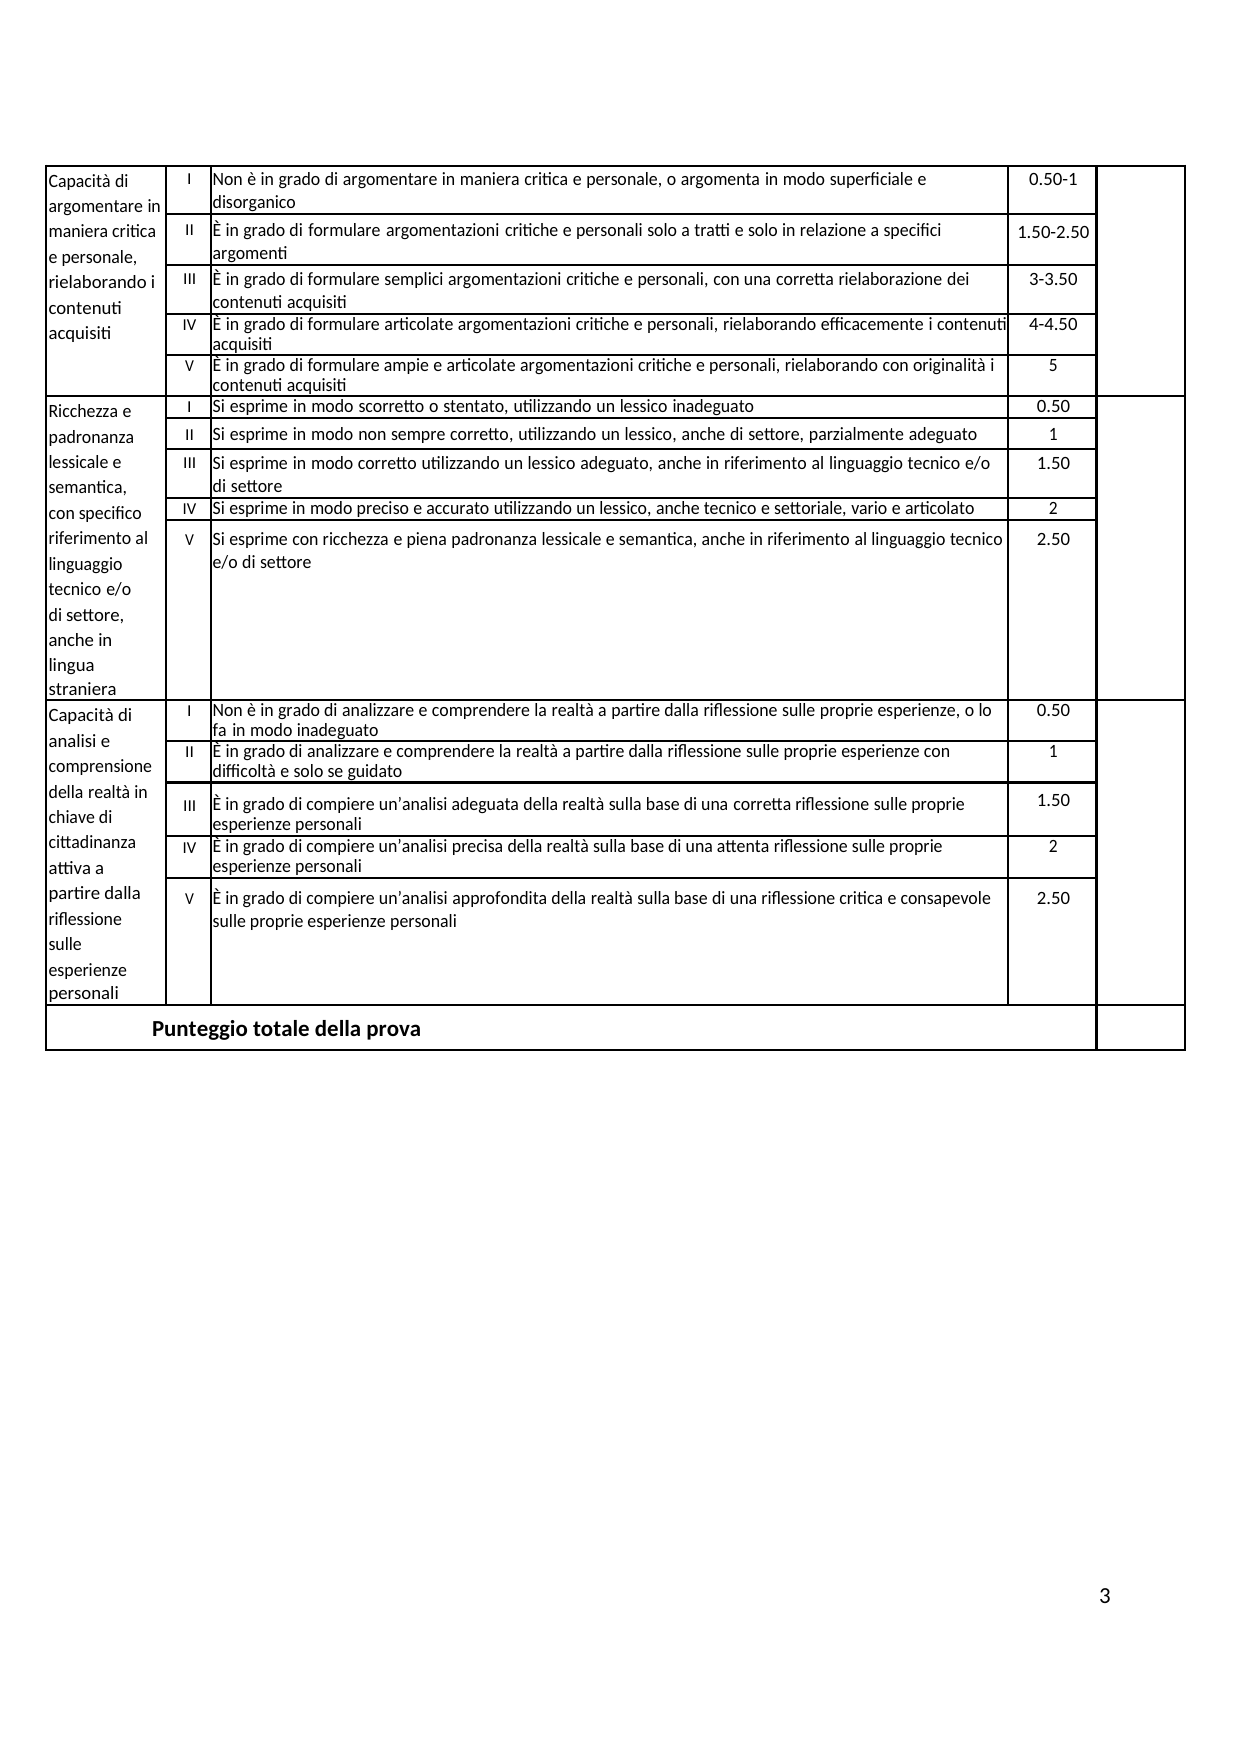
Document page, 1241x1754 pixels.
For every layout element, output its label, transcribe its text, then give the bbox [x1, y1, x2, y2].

table_cell 0.50 [1009, 701, 1095, 740]
table_cell È in grado di compiere un’analisi adeguata della realtà sulla base di una corretta riflessione sulle proprie esperienze personali [212, 784, 1007, 835]
table_cell [1098, 397, 1184, 699]
table_cell IV [167, 837, 210, 877]
table_cell II [167, 419, 210, 447]
table_cell È in grado di formulare articolate argomentazioni critiche e personali, rielaborando efficacemente i contenuti acquisiti [212, 315, 1007, 354]
table_cell 2.50 [1009, 521, 1095, 699]
table_cell 2 [1009, 499, 1095, 519]
table_cell V [167, 356, 210, 395]
table_cell [1098, 167, 1184, 395]
table_cell È in grado di formulare semplici argomentazioni critiche e personali, con una corretta rielaborazione dei contenuti acquisiti [212, 266, 1007, 313]
table_cell È in grado di formulare ampie e articolate argomentazioni critiche e personali, rielaborando con originalità i contenuti acquisiti [212, 356, 1007, 395]
table_cell III [167, 266, 210, 313]
table_cell V [167, 521, 210, 699]
table_cell II [167, 215, 210, 264]
table_cell 1 [1009, 419, 1095, 447]
table_cell IV [167, 315, 210, 354]
table_cell I [167, 701, 210, 740]
table_cell 1.50 [1009, 450, 1095, 497]
table_cell 5 [1009, 356, 1095, 395]
table_cell Non è in grado di argomentare in maniera critica e personale, o argomenta in modo superficiale e disorganico [212, 167, 1007, 213]
table_cell Ricchezza e padronanza lessicale e semantica, con specifico riferimento al linguaggio tecnico e/o di settore, anche in lingua straniera [47, 397, 165, 699]
table_cell I [167, 167, 210, 213]
table_cell 4-4.50 [1009, 315, 1095, 354]
table_cell IV [167, 499, 210, 519]
table_cell [1098, 701, 1184, 1003]
table_cell È in grado di compiere un’analisi approfondita della realtà sulla base di una riflessione critica e consapevole sulle proprie esperienze personali [212, 879, 1007, 1003]
table_cell 0.50 [1009, 397, 1095, 417]
table_cell Si esprime in modo scorretto o stentato, utilizzando un lessico inadeguato [212, 397, 1007, 417]
table_cell I [167, 397, 210, 417]
table_cell 3-3.50 [1009, 266, 1095, 313]
table_cell V [167, 879, 210, 1003]
table_cell 1.50 [1009, 784, 1095, 835]
table_cell III [167, 450, 210, 497]
table_cell [1098, 1006, 1184, 1049]
table_cell 2.50 [1009, 879, 1095, 1003]
table_cell Punteggio totale della prova [47, 1006, 1095, 1049]
table_cell Si esprime in modo non sempre corretto, utilizzando un lessico, anche di settore, parzialmente adeguato [212, 419, 1007, 447]
table_cell II [167, 742, 210, 781]
table_cell Capacità di analisi e comprensione della realtà in chiave di cittadinanza attiva a partire dalla riflessione sulle esperienze personali [47, 701, 165, 1003]
table_cell Capacità di argomentare in maniera critica e personale, rielaborando i contenuti acquisiti [47, 167, 165, 395]
table_cell È in grado di analizzare e comprendere la realtà a partire dalla riflessione sulle proprie esperienze con difficoltà e solo se guidato [212, 742, 1007, 781]
table_cell Si esprime in modo preciso e accurato utilizzando un lessico, anche tecnico e settoriale, vario e articolato [212, 499, 1007, 519]
table_cell III [167, 784, 210, 835]
table_cell 1.50-2.50 [1009, 215, 1095, 264]
table_cell È in grado di formulare argomentazioni critiche e personali solo a tratti e solo in relazione a specifici argomenti [212, 215, 1007, 264]
table_cell 2 [1009, 837, 1095, 877]
table_cell È in grado di compiere un’analisi precisa della realtà sulla base di una attenta riflessione sulle proprie esperienze personali [212, 837, 1007, 877]
table_cell Non è in grado di analizzare e comprendere la realtà a partire dalla riflessione sulle proprie esperienze, o lo fa in modo inadeguato [212, 701, 1007, 740]
table_cell 0.50-1 [1009, 167, 1095, 213]
table_cell Si esprime con ricchezza e piena padronanza lessicale e semantica, anche in riferimento al linguaggio tecnico e/o di settore [212, 521, 1007, 699]
table_cell 1 [1009, 742, 1095, 781]
table_cell Si esprime in modo corretto utilizzando un lessico adeguato, anche in riferimento al linguaggio tecnico e/o di settore [212, 450, 1007, 497]
